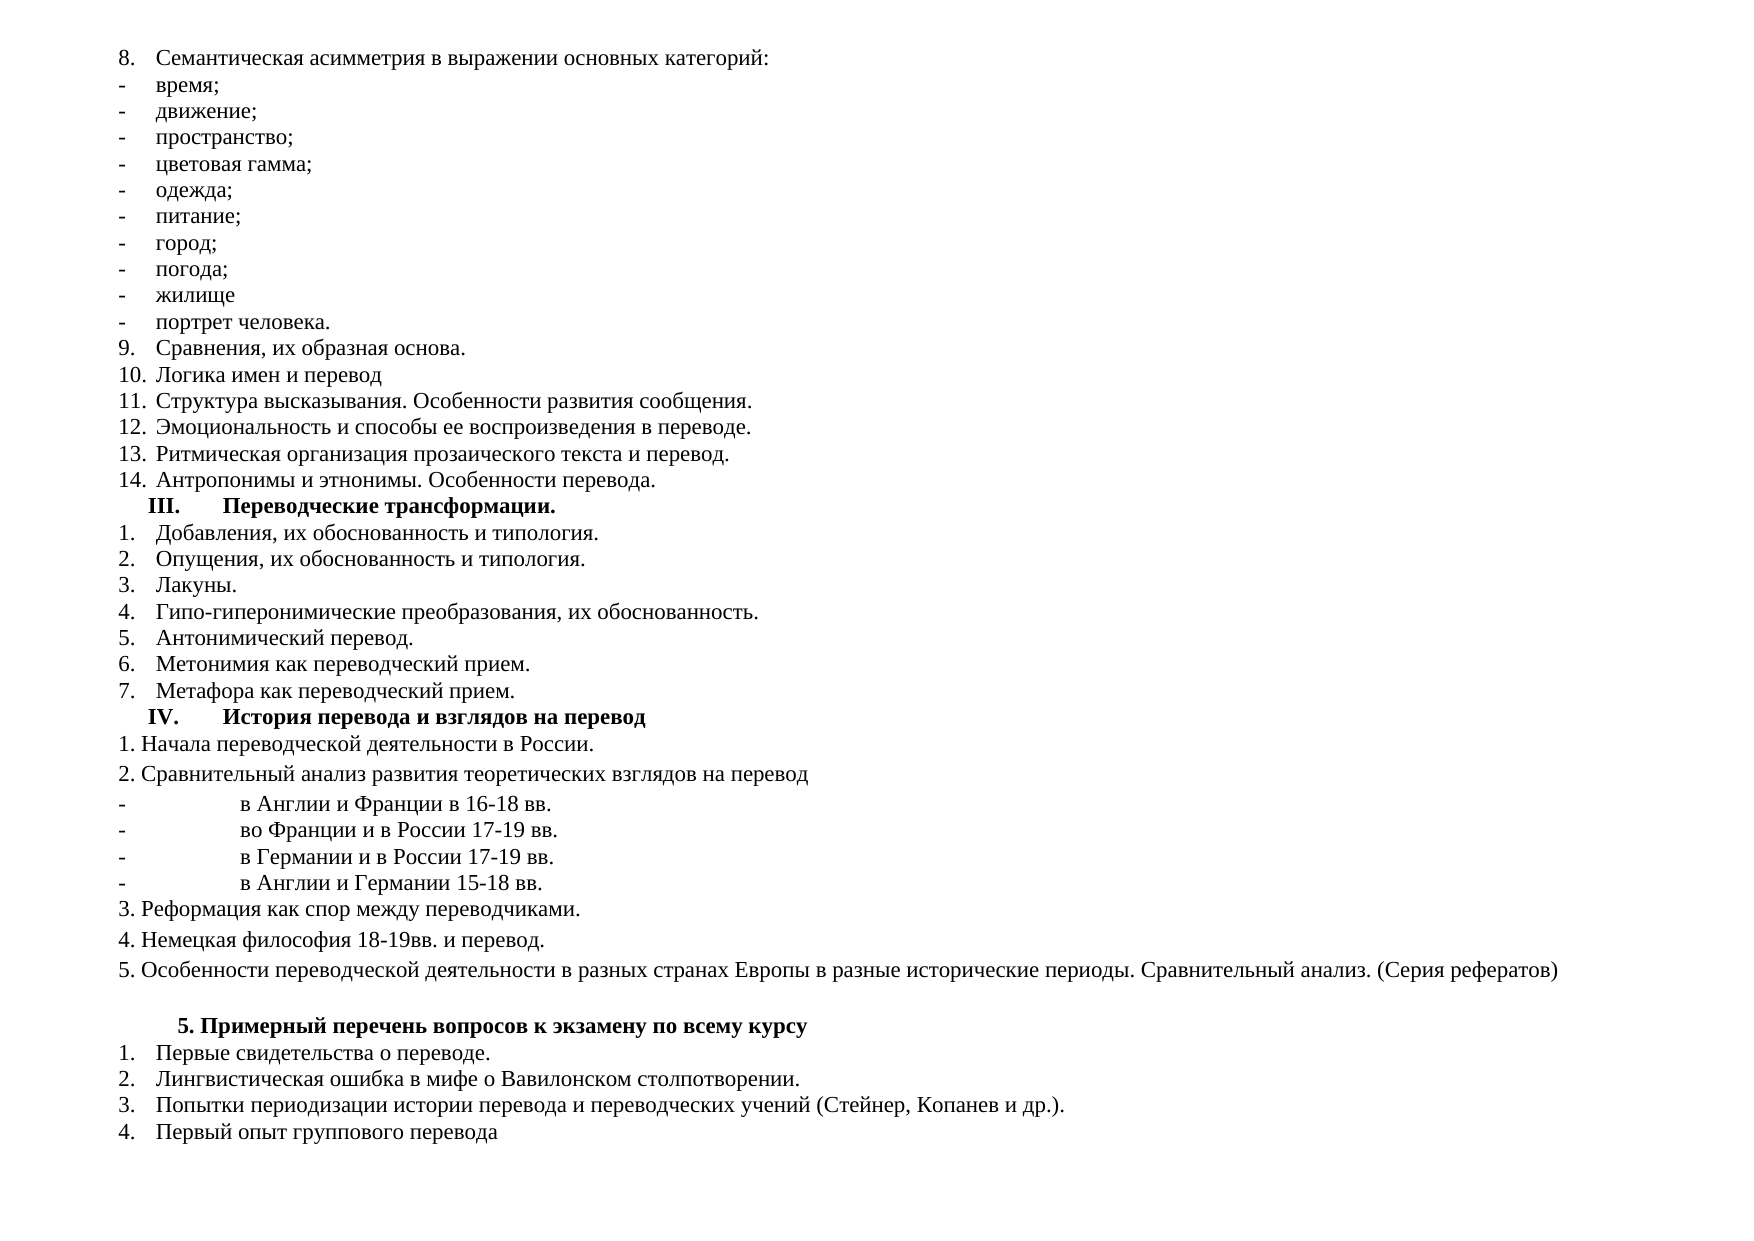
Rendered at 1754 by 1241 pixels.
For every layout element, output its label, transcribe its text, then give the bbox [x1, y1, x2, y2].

list Лингвистическая ошибка в мифе о Вавилонском столпотворении. [118, 1065, 1636, 1091]
text 1. Начала переводческой деятельности в России. [118, 729, 1636, 756]
list Сравнения, их образная основа. [118, 334, 1636, 361]
list Логика имен и перевод [118, 361, 1636, 387]
list Первый опыт группового перевода [118, 1118, 1636, 1144]
list портрет человека. [118, 308, 1636, 334]
text 4. Немецкая философия 18-19вв. и перевод. [118, 926, 1636, 952]
text 2. Сравнительный анализ развития теоретических взглядов на перевод [118, 760, 1636, 786]
list цветовая гамма; [118, 150, 1636, 176]
list одежда; [118, 176, 1636, 202]
list Эмоциональность и способы ее воспроизведения в переводе. [118, 413, 1636, 440]
list Семантическая асимметрия в выражении основных категорий: [118, 44, 1636, 71]
list время; [118, 71, 1636, 97]
list Лакуны. [118, 571, 1636, 598]
text 5. Примерный перечень вопросов к экзамену по всему курсу [177, 1012, 1636, 1039]
list Ритмическая организация прозаического текста и перевод. [118, 440, 1636, 466]
text 5. Особенности переводческой деятельности в разных странах Европы в разные исторические периоды. Сравнительный анализ. (Серия рефератов) [118, 956, 1636, 982]
list Гипо-гиперонимические преобразования, их обоснованность. [118, 598, 1636, 624]
list погода; [118, 255, 1636, 282]
list Метафора как переводческий прием. [118, 677, 1636, 703]
list во Франции и в России 17-19 вв. [118, 816, 1636, 843]
list Структура высказывания. Особенности развития сообщения. [118, 387, 1636, 413]
list Метонимия как переводческий прием. [118, 651, 1636, 677]
list История перевода и взглядов на перевод [148, 703, 1636, 729]
text 3. Реформация как спор между переводчиками. [118, 895, 1636, 922]
list жилище [118, 282, 1636, 308]
list в Англии и Германии 15-18 вв. [118, 869, 1636, 895]
list город; [118, 229, 1636, 255]
list Переводческие трансформации. [148, 492, 1636, 519]
list в Англии и Франции в 16-18 вв. [118, 790, 1636, 816]
list питание; [118, 202, 1636, 229]
list пространство; [118, 123, 1636, 150]
list Антонимический перевод. [118, 624, 1636, 651]
list Опущения, их обоснованность и типология. [118, 545, 1636, 571]
list Попытки периодизации истории перевода и переводческих учений (Стейнер, Копанев и др.). [118, 1091, 1636, 1118]
list движение; [118, 97, 1636, 123]
list в Германии и в России 17-19 вв. [118, 843, 1636, 869]
list Первые свидетельства о переводе. [118, 1039, 1636, 1065]
list Антропонимы и этнонимы. Особенности перевода. [118, 466, 1636, 492]
list Добавления, их обоснованность и типология. [118, 519, 1636, 545]
